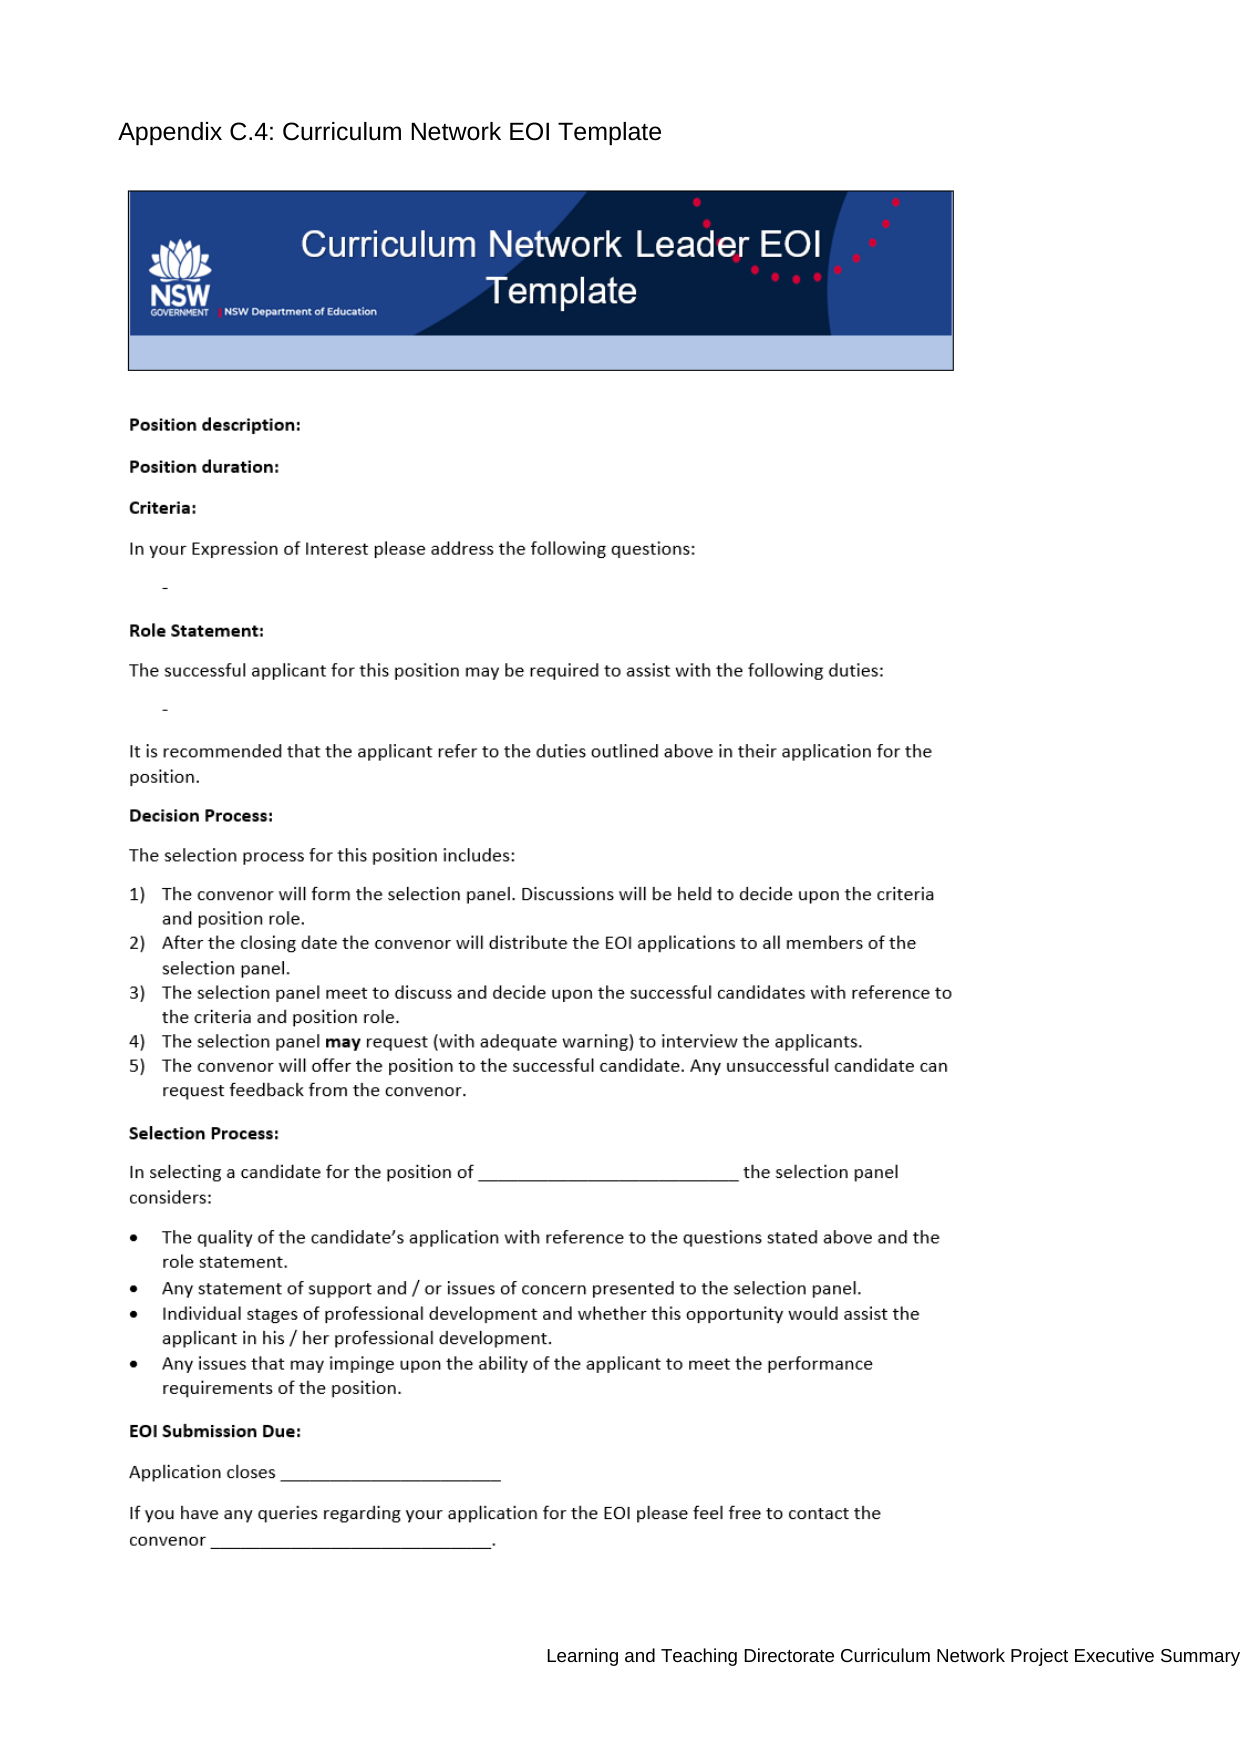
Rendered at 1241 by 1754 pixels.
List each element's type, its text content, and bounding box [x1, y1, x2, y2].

text Appendix C.4: Curriculum Network EOI Template [118, 117, 1122, 146]
picture [118, 175, 965, 1559]
